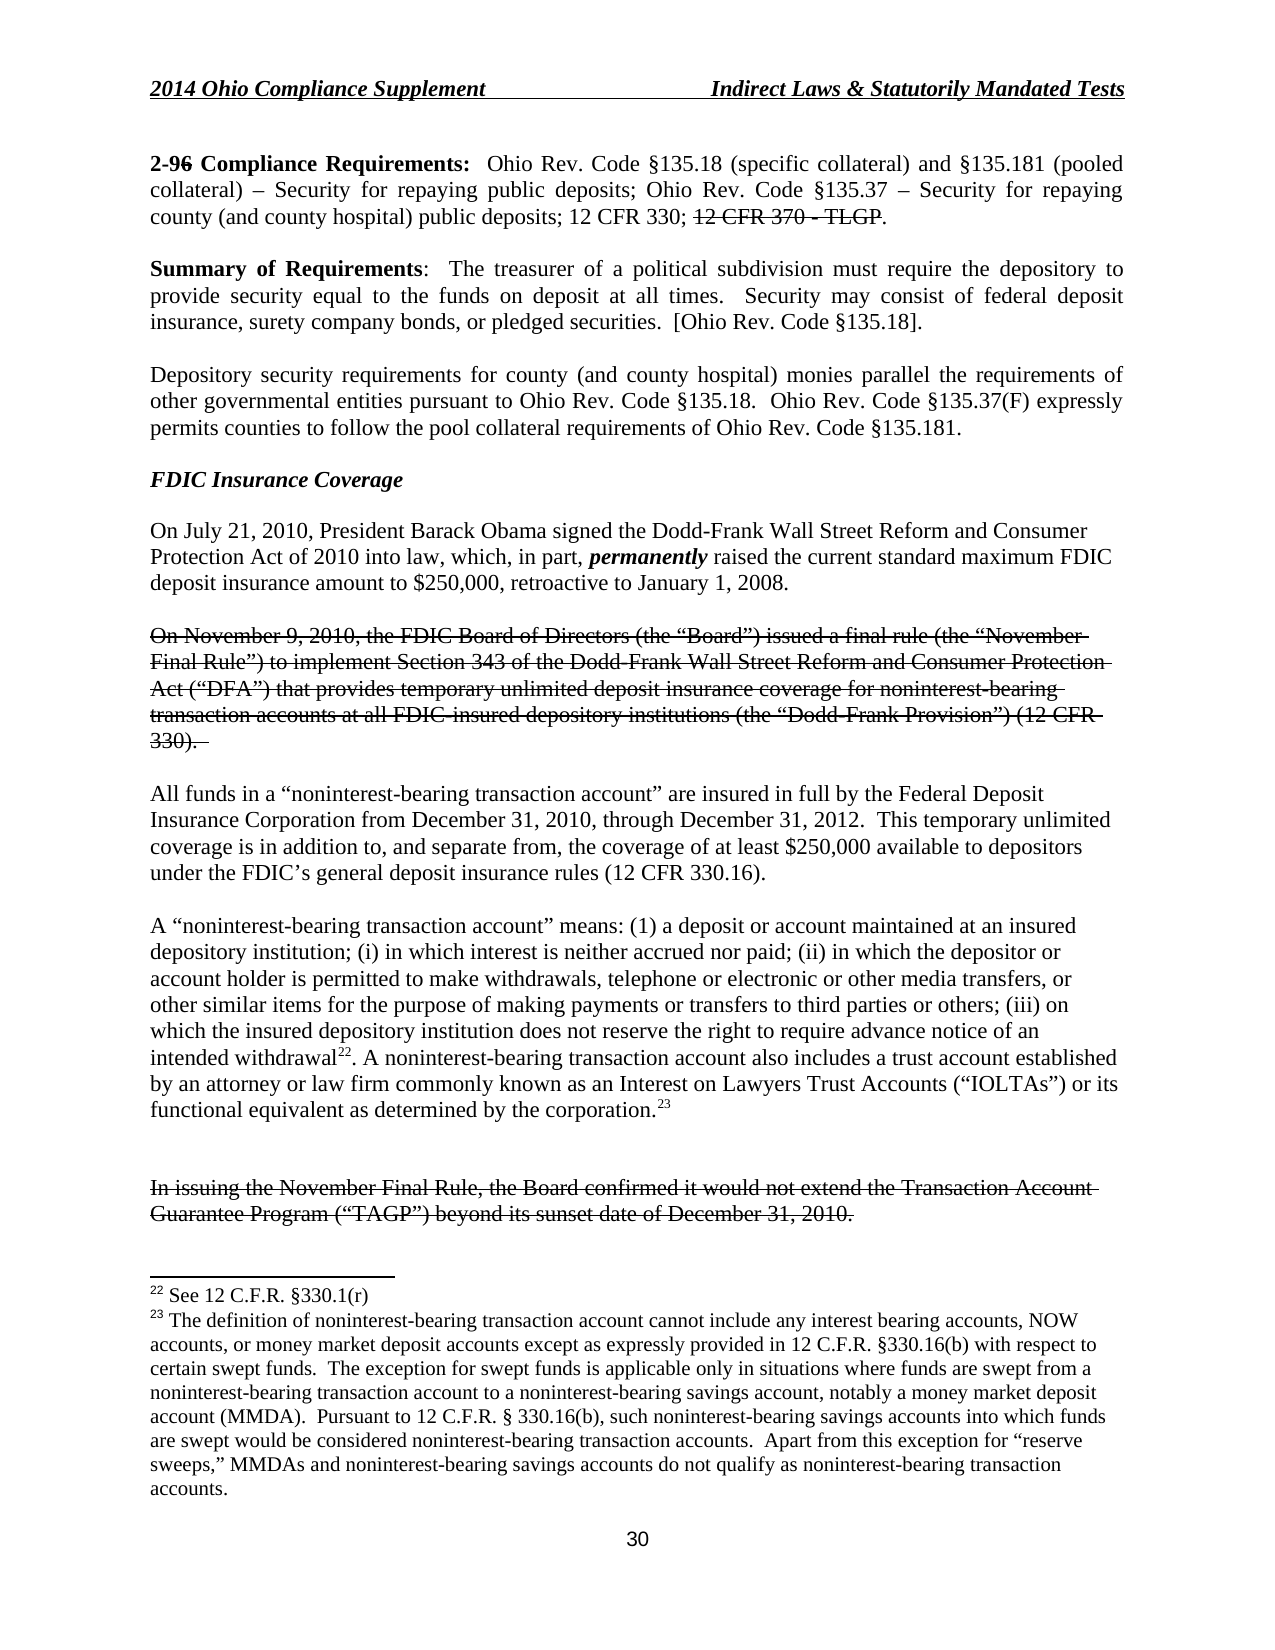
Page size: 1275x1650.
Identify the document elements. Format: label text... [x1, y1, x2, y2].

text On November 9, 2010, the FDIC Board of Directors (the “Board”) issued a final rule (the “November Final Rule”) to implement Section 343 of the Dodd-Frank Wall Street Reform and Consumer Protection Act (“DFA”) that provides temporary unlimited deposit insurance coverage for noninterest-bearing transaction accounts at all FDIC-insured depository institutions (the “Dodd-Frank Provision”) (12 CFR 330). [150, 622, 1125, 754]
text Depository security requirements for county (and county hospital) monies parallel the requirements of other governmental entities pursuant to Ohio Rev. Code §135.18. Ohio Rev. Code §135.37(F) expressly permits counties to follow the pool collateral requirements of Ohio Rev. Code §135.181. [150, 361, 1125, 440]
text FDIC Insurance Coverage [150, 466, 1125, 493]
text On July 21, 2010, President Barack Obama signed the Dodd-Frank Wall Street Reform and Consumer Protection Act of 2010 into law, which, in part, permanently raised the current standard maximum FDIC deposit insurance amount to $250,000, retroactive to January 1, 2008. [150, 517, 1125, 596]
text In issuing the November Final Rule, the Board confirmed it would not extend the Transaction Account Guarantee Program (“TAGP”) beyond its sunset date of December 31, 2010. [150, 1174, 1125, 1227]
text A “noninterest-bearing transaction account” means: (1) a deposit or account maintained at an insured depository institution; (i) in which interest is neither accrued nor paid; (ii) in which the depositor or account holder is permitted to make withdrawals, telephone or electronic or other media transfers, or other similar items for the purpose of making payments or transfers to third parties or others; (iii) on which the insured depository institution does not reserve the right to require advance notice of an intended withdrawal. A noninterest-bearing transaction account also includes a trust account established by an attorney or law firm commonly known as an Interest on Lawyers Trust Accounts (“IOLTAs”) or its functional equivalent as determined by the corporation. [150, 912, 1125, 1123]
text 2-96 Compliance Requirements: Ohio Rev. Code §135.18 (specific collateral) and §135.181 (pooled collateral) – Security for repaying public deposits; Ohio Rev. Code §135.37 – Security for repaying county (and county hospital) public deposits; 12 CFR 330; 12 CFR 370 - TLGP. [150, 150, 1125, 229]
text Summary of Requirements: The treasurer of a political subdivision must require the depository to provide security equal to the funds on deposit at all times. Security may consist of federal deposit insurance, surety company bonds, or pledged securities. [Ohio Rev. Code §135.18]. [150, 255, 1125, 334]
text All funds in a “noninterest-bearing transaction account” are insured in full by the Federal Deposit Insurance Corporation from December 31, 2010, through December 31, 2012. This temporary unlimited coverage is in addition to, and separate from, the coverage of at least $250,000 available to depositors under the FDIC’s general deposit insurance rules (12 CFR 330.16). [150, 780, 1125, 886]
